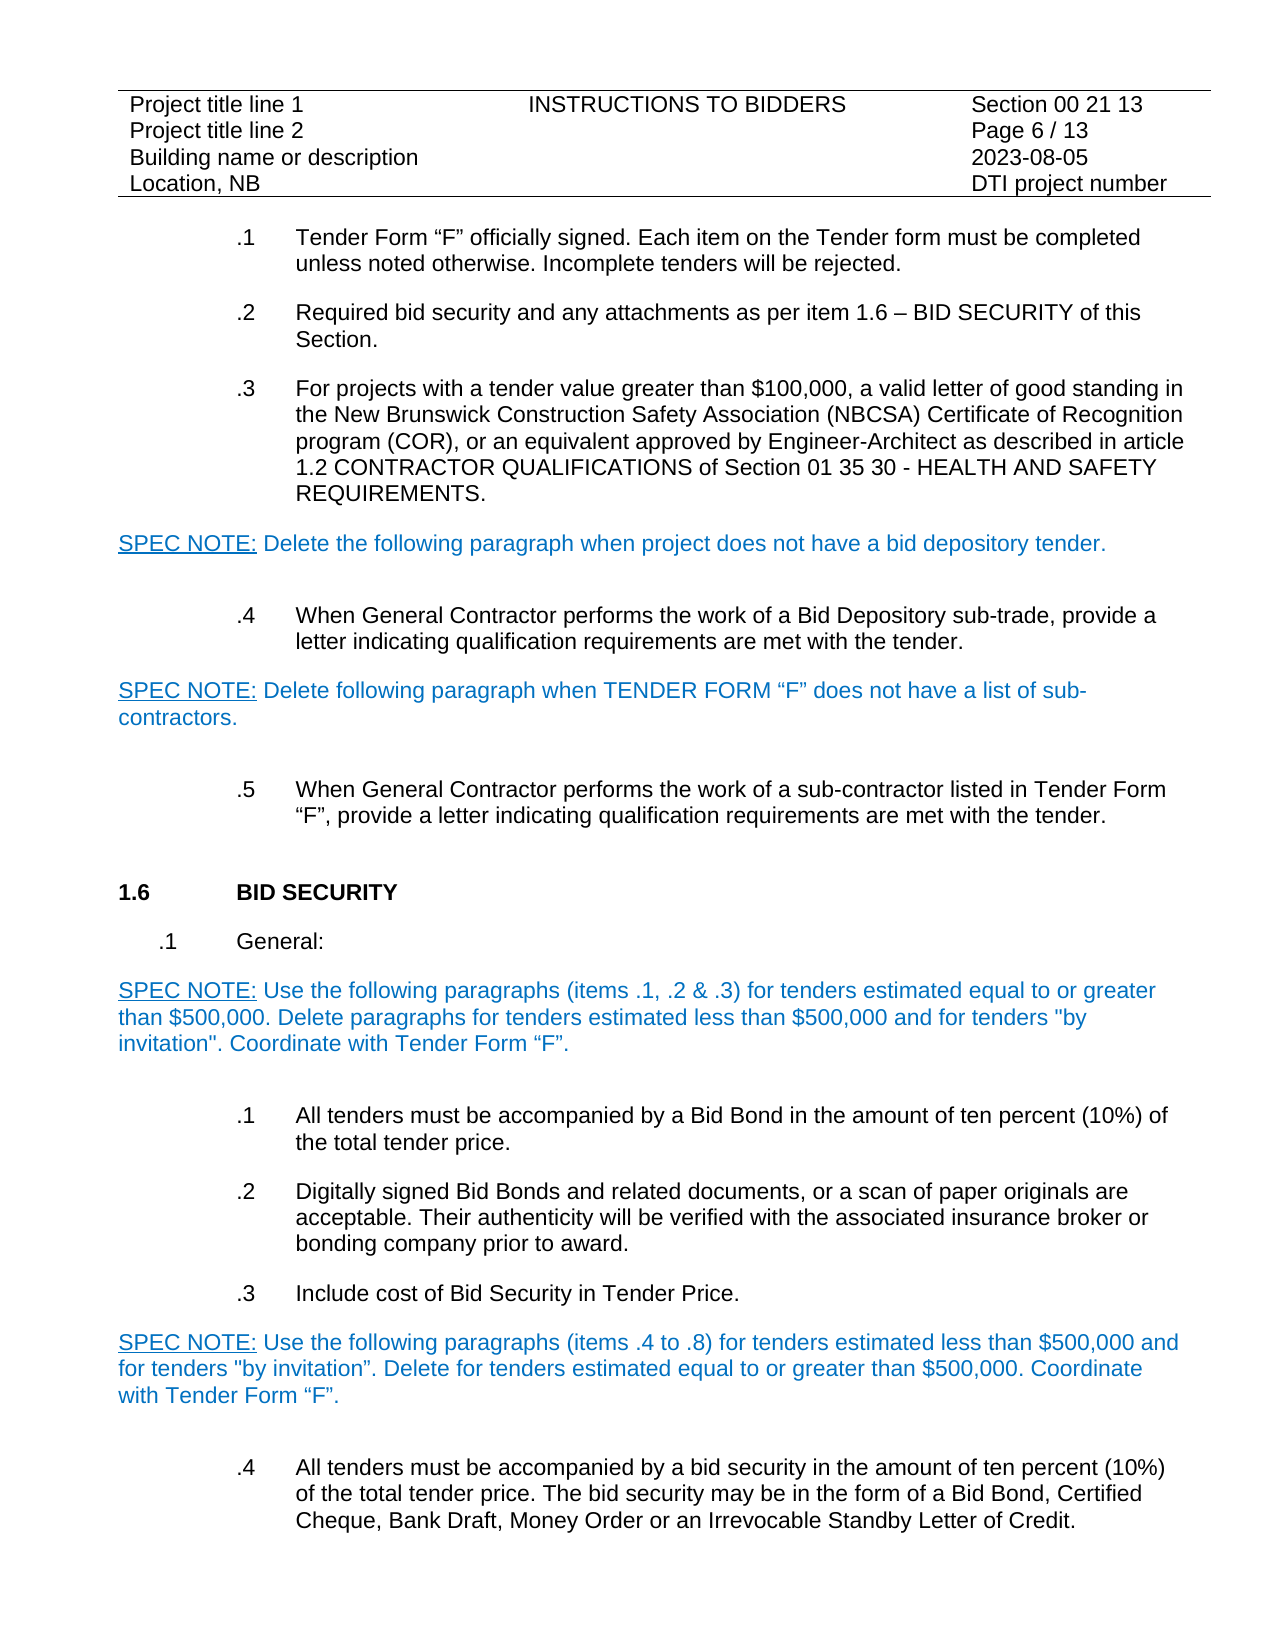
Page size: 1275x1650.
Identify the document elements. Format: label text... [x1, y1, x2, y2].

subtitle Required bid security and any attachments as per item 1.6 – BID SECURITY of this Section. [236, 299, 1186, 352]
text SPEC NOTE: Use the following paragraphs (items .1, .2 & .3) for tenders estimated equal to or greater than $500,000. Delete paragraphs for tenders estimated less than $500,000 and for tenders "by invitation". Coordinate with Tender Form “F”. [118, 977, 1186, 1056]
subtitle Tender Form “F” officially signed. Each item on the Tender form must be completed unless noted otherwise. Incomplete tenders will be rejected. [236, 224, 1186, 276]
subtitle For projects with a tender value greater than $100,000, a valid letter of good standing in the New Brunswick Construction Safety Association (NBCSA) Certificate of Recognition program (COR), or an equivalent approved by Engineer-Architect as described in article 1.2 CONTRACTOR QUALIFICATIONS of Section 01 35 30 - HEALTH AND SAFETY REQUIREMENTS. [236, 375, 1186, 507]
subtitle BID SECURITY [118, 879, 1186, 905]
subtitle Include cost of Bid Security in Tender Price. [236, 1280, 1186, 1306]
subtitle When General Contractor performs the work of a sub-contractor listed in Tender Form “F”, provide a letter indicating qualification requirements are met with the tender. [236, 776, 1186, 829]
text SPEC NOTE: Delete following paragraph when TENDER FORM “F” does not have a list of sub-contractors. [118, 677, 1186, 730]
subtitle Digitally signed Bid Bonds and related documents, or a scan of paper originals are acceptable. Their authenticity will be verified with the associated insurance broker or bonding company prior to award. [236, 1178, 1186, 1257]
text SPEC NOTE: Use the following paragraphs (items .4 to .8) for tenders estimated less than $500,000 and for tenders "by invitation”. Delete for tenders estimated equal to or greater than $500,000. Coordinate with Tender Form “F”. [118, 1329, 1186, 1408]
subtitle All tenders must be accompanied by a bid security in the amount of ten percent (10%) of the total tender price. The bid security may be in the form of a Bid Bond, Certified Cheque, Bank Draft, Money Order or an Irrevocable Standby Letter of Credit. [236, 1454, 1186, 1533]
subtitle All tenders must be accompanied by a Bid Bond in the amount of ten percent (10%) of the total tender price. [236, 1102, 1186, 1155]
subtitle When General Contractor performs the work of a Bid Depository sub-trade, provide a letter indicating qualification requirements are met with the tender. [236, 602, 1186, 654]
text SPEC NOTE: Delete the following paragraph when project does not have a bid depository tender. [118, 529, 1186, 556]
subtitle General: [177, 928, 1186, 954]
